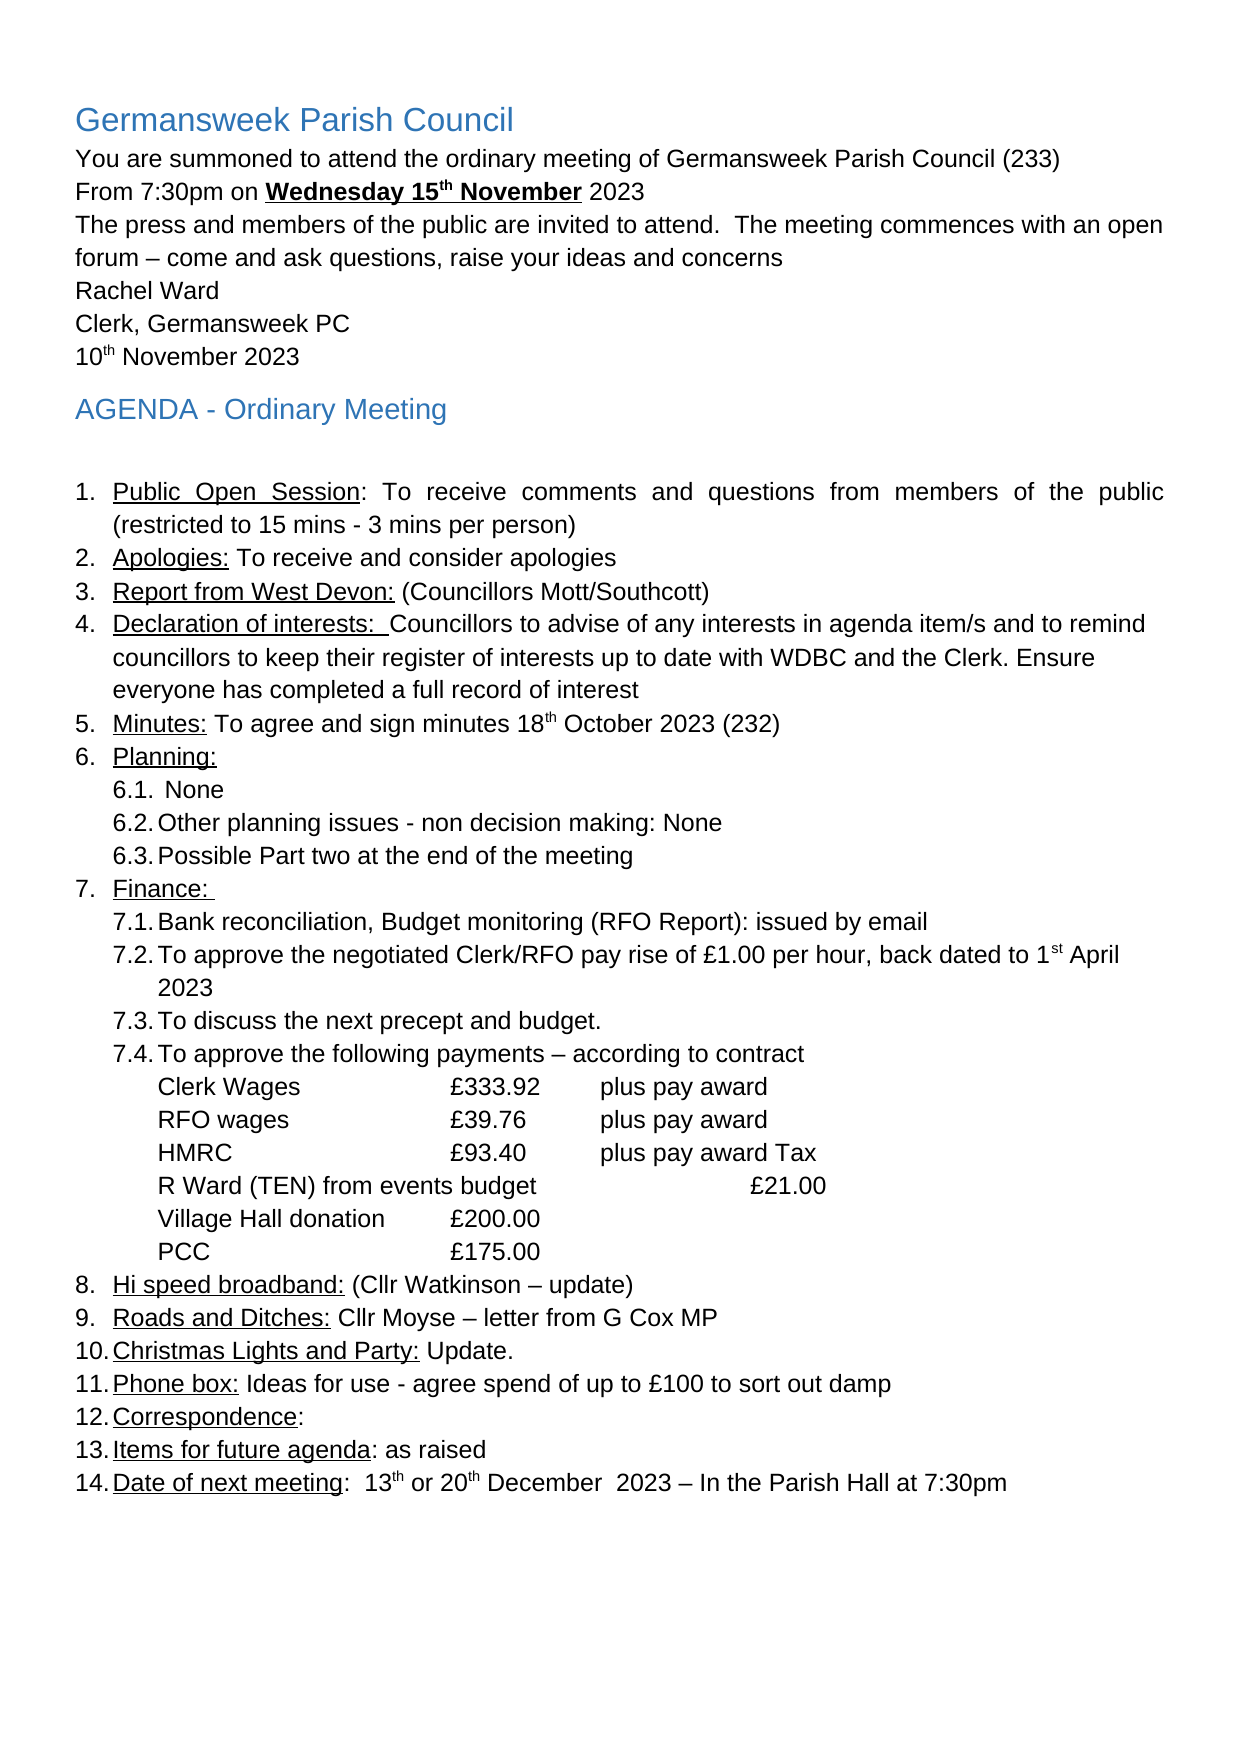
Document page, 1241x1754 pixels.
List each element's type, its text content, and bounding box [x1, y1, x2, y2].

list HMRC £93.40 plus pay award Tax [157, 1138, 1165, 1167]
list None [112, 774, 1165, 803]
list Public Open Session: To receive comments and questions from members of the public (restricted to 15 mins - 3 mins per person) [75, 477, 1165, 539]
text Clerk, Germansweek PC [75, 309, 1165, 338]
list RFO wages £39.76 plus pay award [157, 1105, 1165, 1133]
list Clerk Wages £333.92 plus pay award [157, 1072, 1165, 1101]
list To approve the negotiated Clerk/RFO pay rise of £1.00 per hour, back dated to 1st April 2023 [112, 940, 1165, 1001]
list Declaration of interests: Councillors to advise of any interests in agenda item/s and to remind councillors to keep their register of interests up to date with WDBC and the Clerk. Ensure everyone has completed a full record of interest [75, 609, 1165, 704]
list Finance: [75, 874, 1165, 902]
text You are summoned to attend the ordinary meeting of Germansweek Parish Council (233) [75, 144, 1165, 173]
list Minutes: To agree and sign minutes 18th October 2023 (232) [75, 708, 1165, 737]
list Correspondence: [75, 1402, 1165, 1431]
list Possible Part two at the end of the meeting [112, 841, 1165, 869]
list Date of next meeting: 13th or 20th December 2023 – In the Parish Hall at 7:30pm [75, 1468, 1165, 1497]
list Report from West Devon: (Councillors Mott/Southcott) [75, 576, 1165, 605]
text Rachel Ward [75, 276, 1165, 305]
text The press and members of the public are invited to attend. The meeting commences with an open forum – come and ask questions, raise your ideas and concerns [75, 210, 1165, 272]
list Apologies: To receive and consider apologies [75, 543, 1165, 572]
list Christmas Lights and Party: Update. [75, 1336, 1165, 1365]
subtitle AGENDA - Ordinary Meeting [75, 392, 1165, 426]
subtitle Germansweek Parish Council [75, 100, 1165, 138]
list R Ward (TEN) from events budget £21.00 [157, 1171, 1165, 1199]
list Phone box: Ideas for use - agree spend of up to £100 to sort out damp [75, 1369, 1165, 1398]
list Roads and Ditches: Cllr Moyse – letter from G Cox MP [75, 1303, 1165, 1332]
list Other planning issues - non decision making: None [112, 808, 1165, 836]
list PCC £175.00 [157, 1237, 1165, 1266]
text 10th November 2023 [75, 342, 1165, 371]
list Hi speed broadband: (Cllr Watkinson – update) [75, 1270, 1165, 1299]
list To discuss the next precept and budget. [112, 1006, 1165, 1034]
list Village Hall donation £200.00 [157, 1204, 1165, 1233]
text From 7:30pm on Wednesday 15th November 2023 [75, 177, 1165, 206]
list Items for future agenda: as raised [75, 1435, 1165, 1464]
list Bank reconciliation, Budget monitoring (RFO Report): issued by email [112, 907, 1165, 935]
list To approve the following payments – according to contract [112, 1039, 1165, 1067]
list Planning: [75, 742, 1165, 770]
